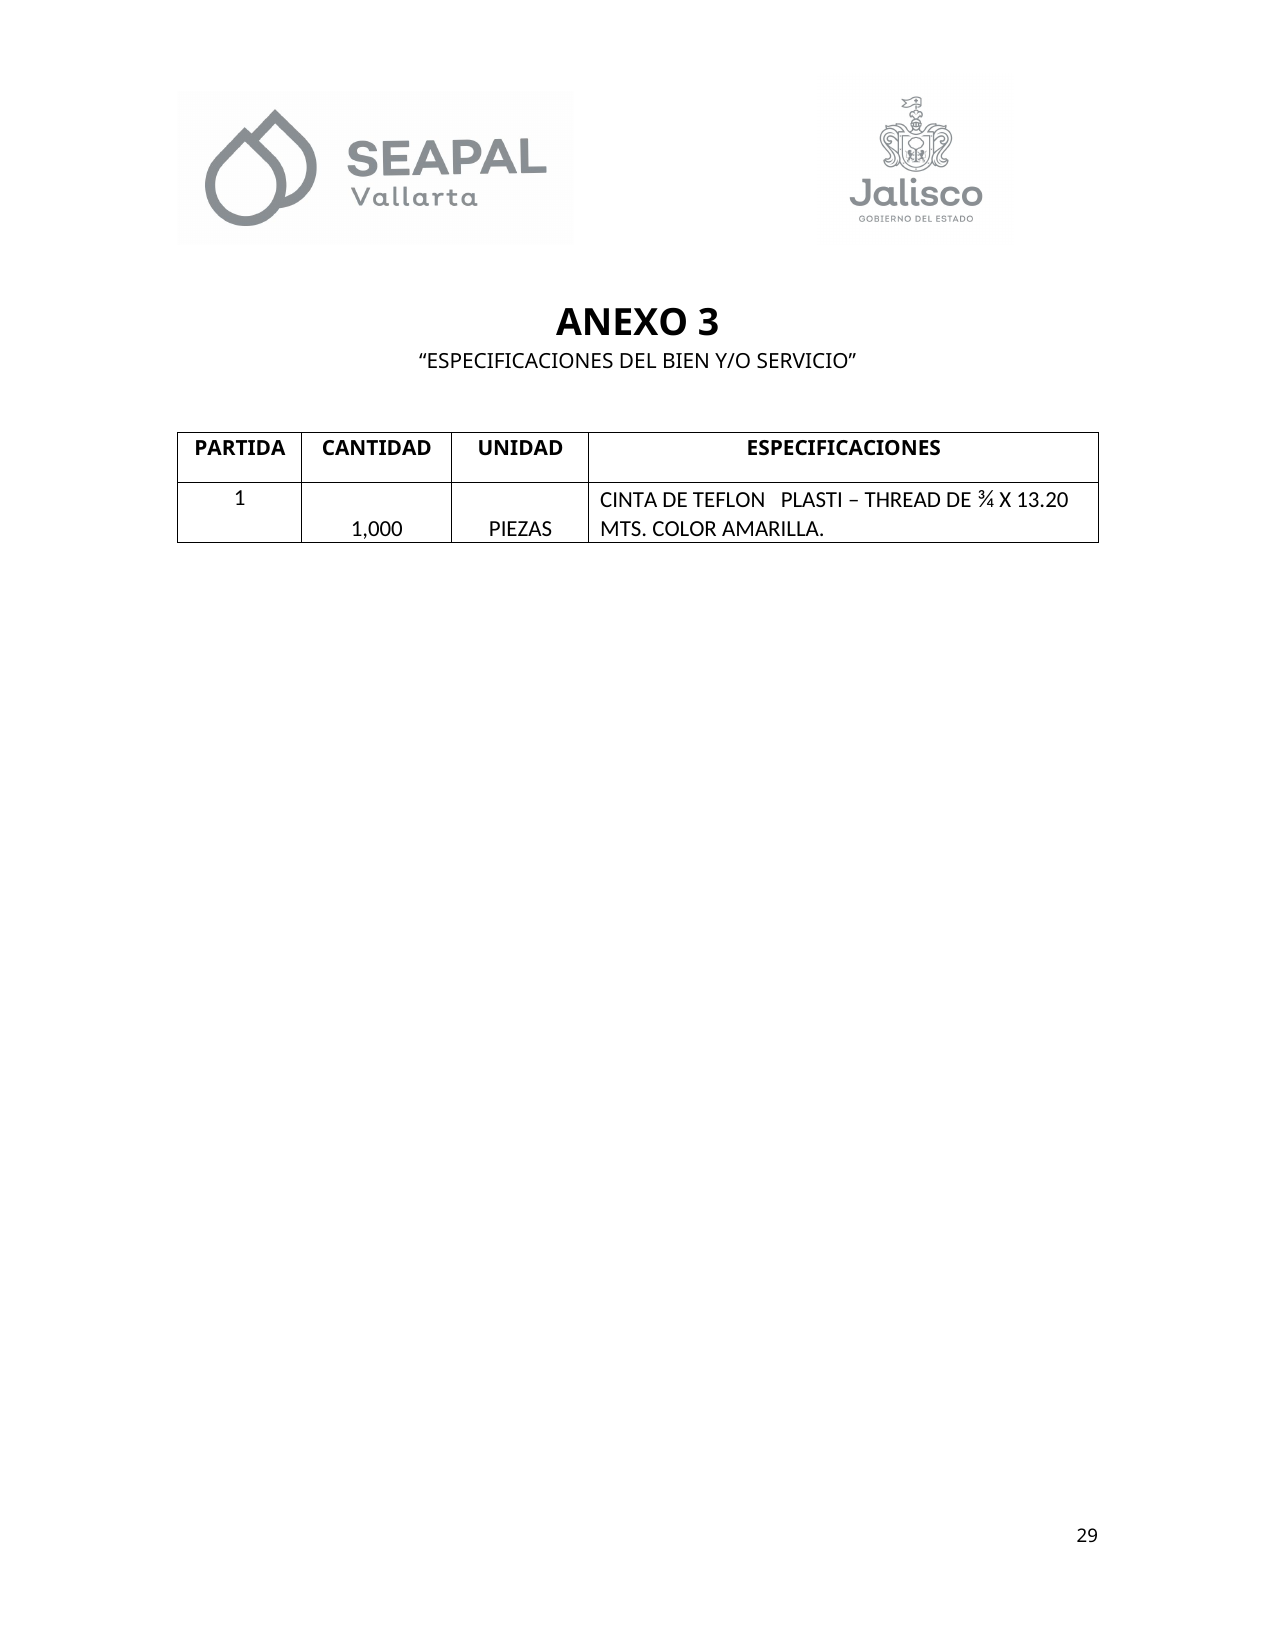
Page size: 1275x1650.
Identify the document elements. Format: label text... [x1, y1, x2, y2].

table_cell 1 [178, 483, 301, 542]
table_header CANTIDAD [302, 433, 451, 482]
text ANEXO 3 [177, 295, 1098, 346]
text “ESPECIFICACIONES DEL BIEN Y/O SERVICIO” [177, 346, 1098, 375]
table_cell CINTA DE TEFLON PLASTI – THREAD DE ¾ X 13.20 MTS. COLOR AMARILLA. [589, 483, 1098, 542]
table_header ESPECIFICACIONES [589, 433, 1098, 482]
table_header UNIDAD [452, 433, 588, 482]
picture [177, 91, 574, 245]
picture [817, 73, 1015, 245]
table_cell 1,000 [302, 483, 451, 542]
table_cell PIEZAS [452, 483, 588, 542]
table_header PARTIDA [178, 433, 301, 482]
